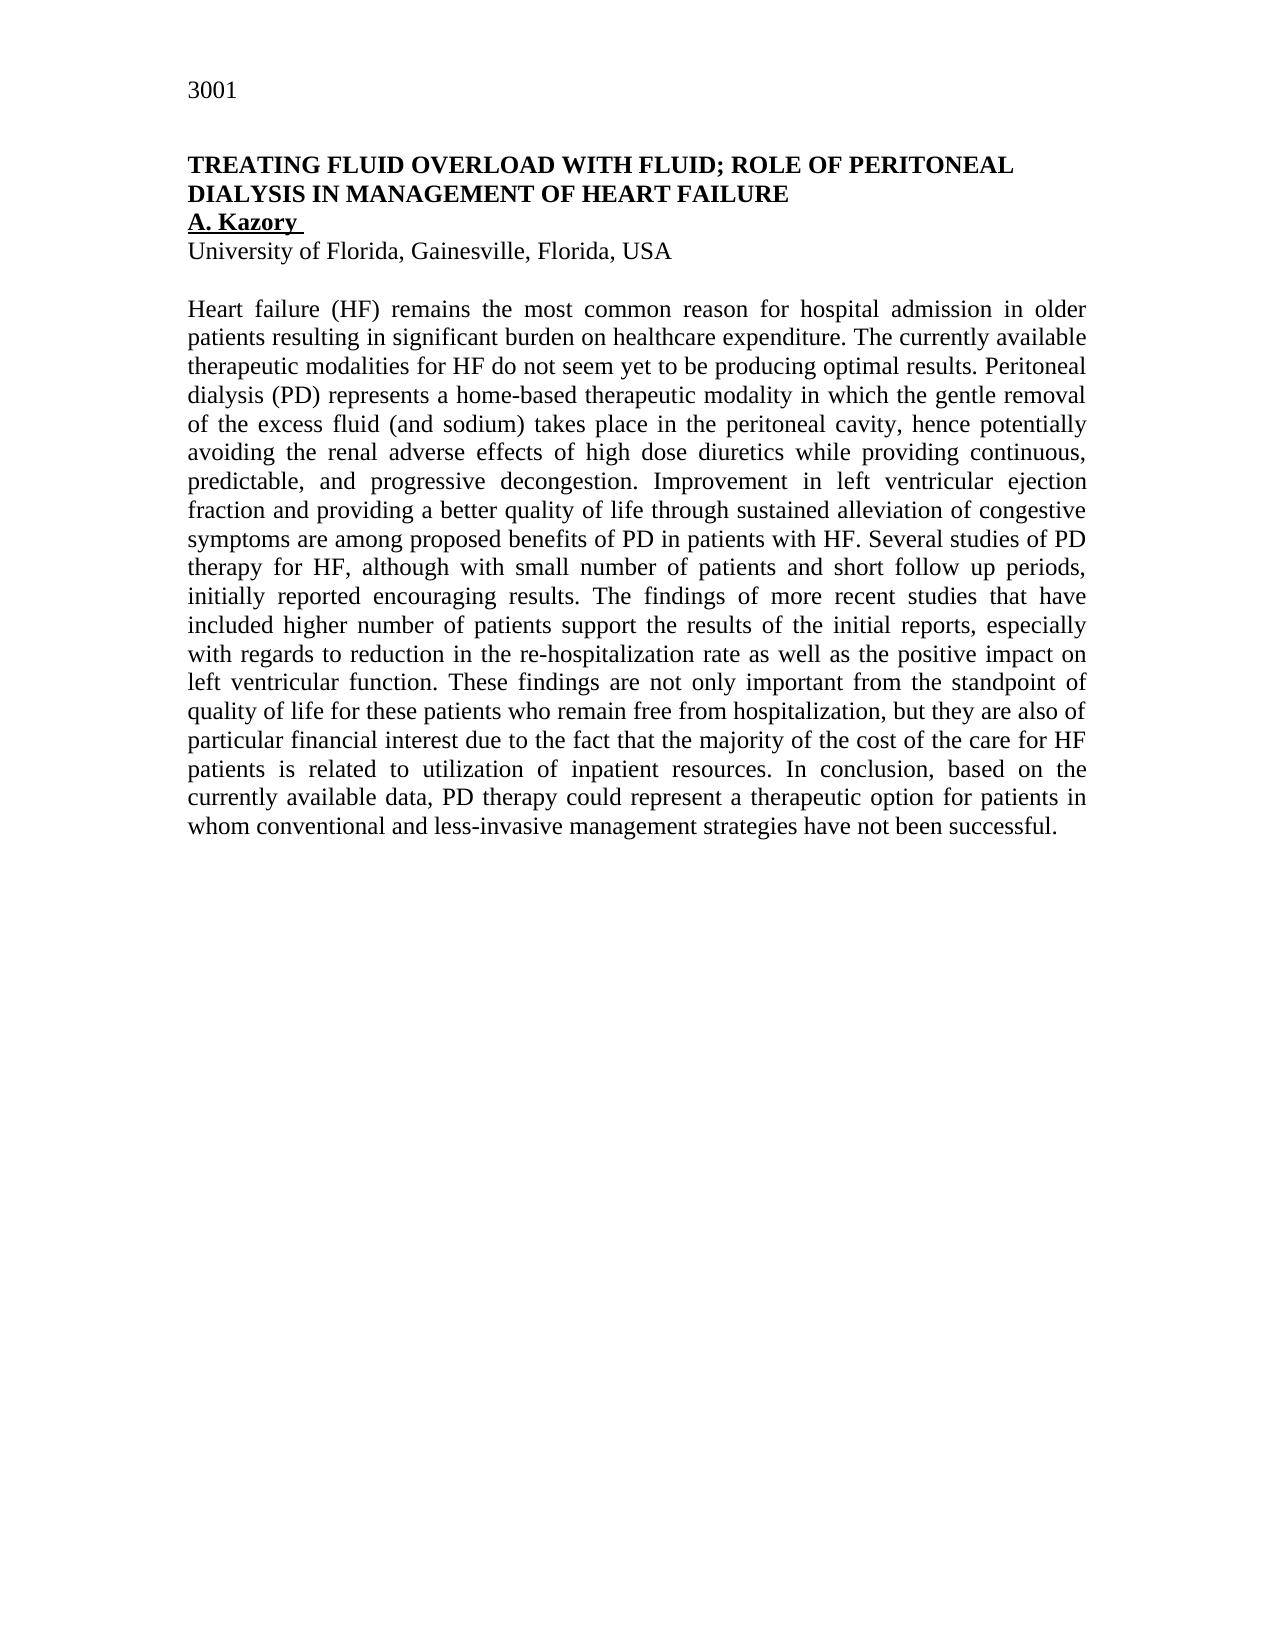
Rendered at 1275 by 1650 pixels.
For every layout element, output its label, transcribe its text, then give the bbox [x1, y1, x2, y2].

text TREATING FLUID OVERLOAD WITH FLUID; ROLE OF PERITONEAL DIALYSIS IN MANAGEMENT OF HEART FAILURE [187, 150, 1087, 207]
text Heart failure (HF) remains the most common reason for hospital admission in older patients resulting in significant burden on healthcare expenditure. The currently available therapeutic modalities for HF do not seem yet to be producing optimal results. Peritoneal dialysis (PD) represents a home-based therapeutic modality in which the gentle removal of the excess fluid (and sodium) takes place in the peritoneal cavity, hence potentially avoiding the renal adverse effects of high dose diuretics while providing continuous, predictable, and progressive decongestion. Improvement in left ventricular ejection fraction and providing a better quality of life through sustained alleviation of congestive symptoms are among proposed benefits of PD in patients with HF. Several studies of PD therapy for HF, although with small number of patients and short follow up periods, initially reported encouraging results. The findings of more recent studies that have included higher number of patients support the results of the initial reports, especially with regards to reduction in the re-hospitalization rate as well as the positive impact on left ventricular function. These findings are not only important from the standpoint of quality of life for these patients who remain free from hospitalization, but they are also of particular financial interest due to the fact that the majority of the cost of the care for HF patients is related to utilization of inpatient resources. In conclusion, based on the currently available data, PD therapy could represent a therapeutic option for patients in whom conventional and less-invasive management strategies have not been successful. [187, 294, 1087, 840]
text A. Kazory [187, 207, 1087, 236]
text University of Florida, Gainesville, Florida, USA [187, 236, 1087, 265]
